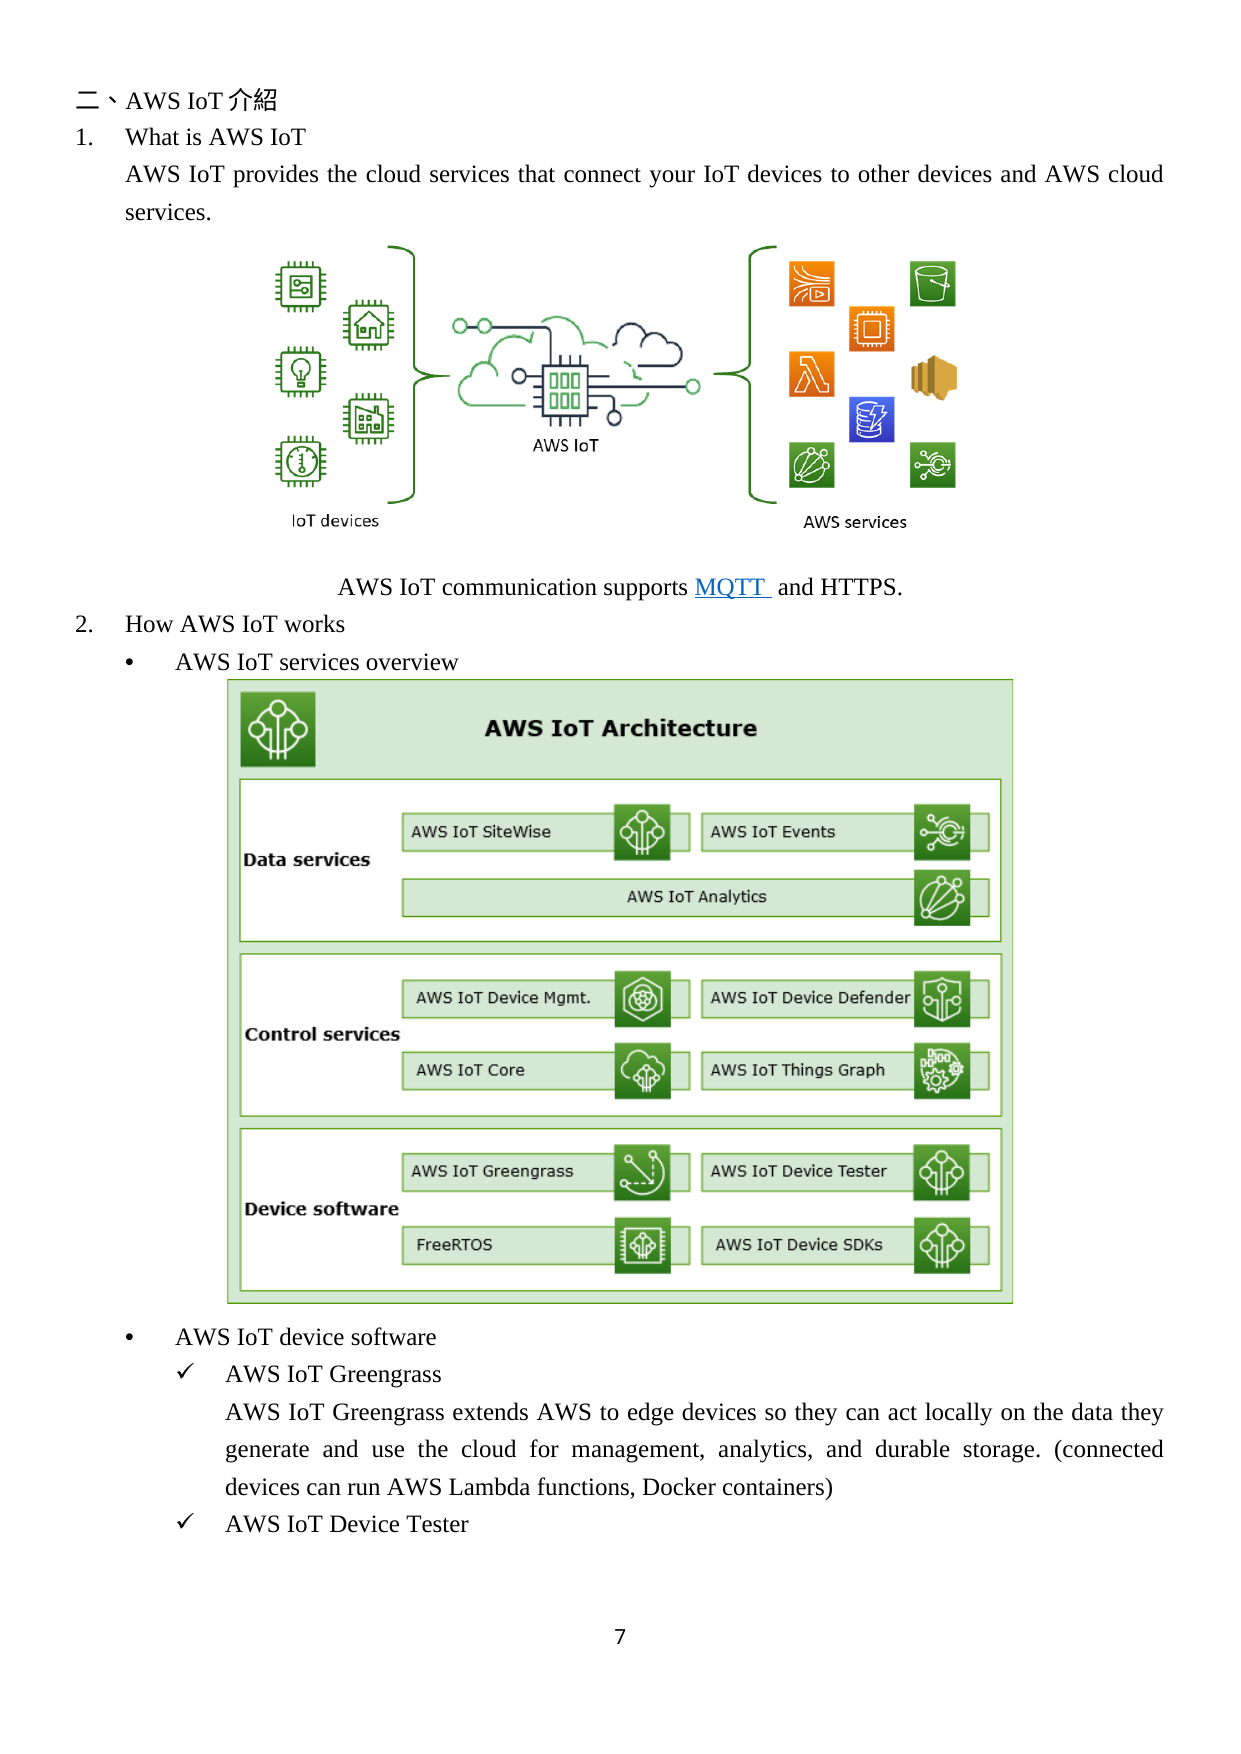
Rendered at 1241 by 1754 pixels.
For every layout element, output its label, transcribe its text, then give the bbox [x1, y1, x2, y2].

list How AWS IoT works [75, 605, 1165, 642]
text AWS IoT communication supports MQTT and HTTPS. [75, 567, 1165, 605]
list AWS IoT Device Tester [175, 1505, 1165, 1542]
list AWS IoT介紹 [75, 80, 1165, 117]
list AWS IoT device software [125, 1317, 1165, 1355]
text AWS IoT provides the cloud services that connect your IoT devices to other devices and AWS cloud services. [125, 155, 1165, 230]
list What is AWS IoT [75, 117, 1165, 155]
list AWS IoT services overview [125, 642, 1165, 680]
picture [256, 229, 985, 552]
list AWS IoT Greengrass [175, 1355, 1165, 1392]
picture [227, 679, 1014, 1304]
list AWS IoT Greengrass extends AWS to edge devices so they can act locally on the data they generate and use the cloud for management, analytics, and durable storage. (connected devices can run AWS Lambda functions, Docker containers) [225, 1392, 1165, 1505]
